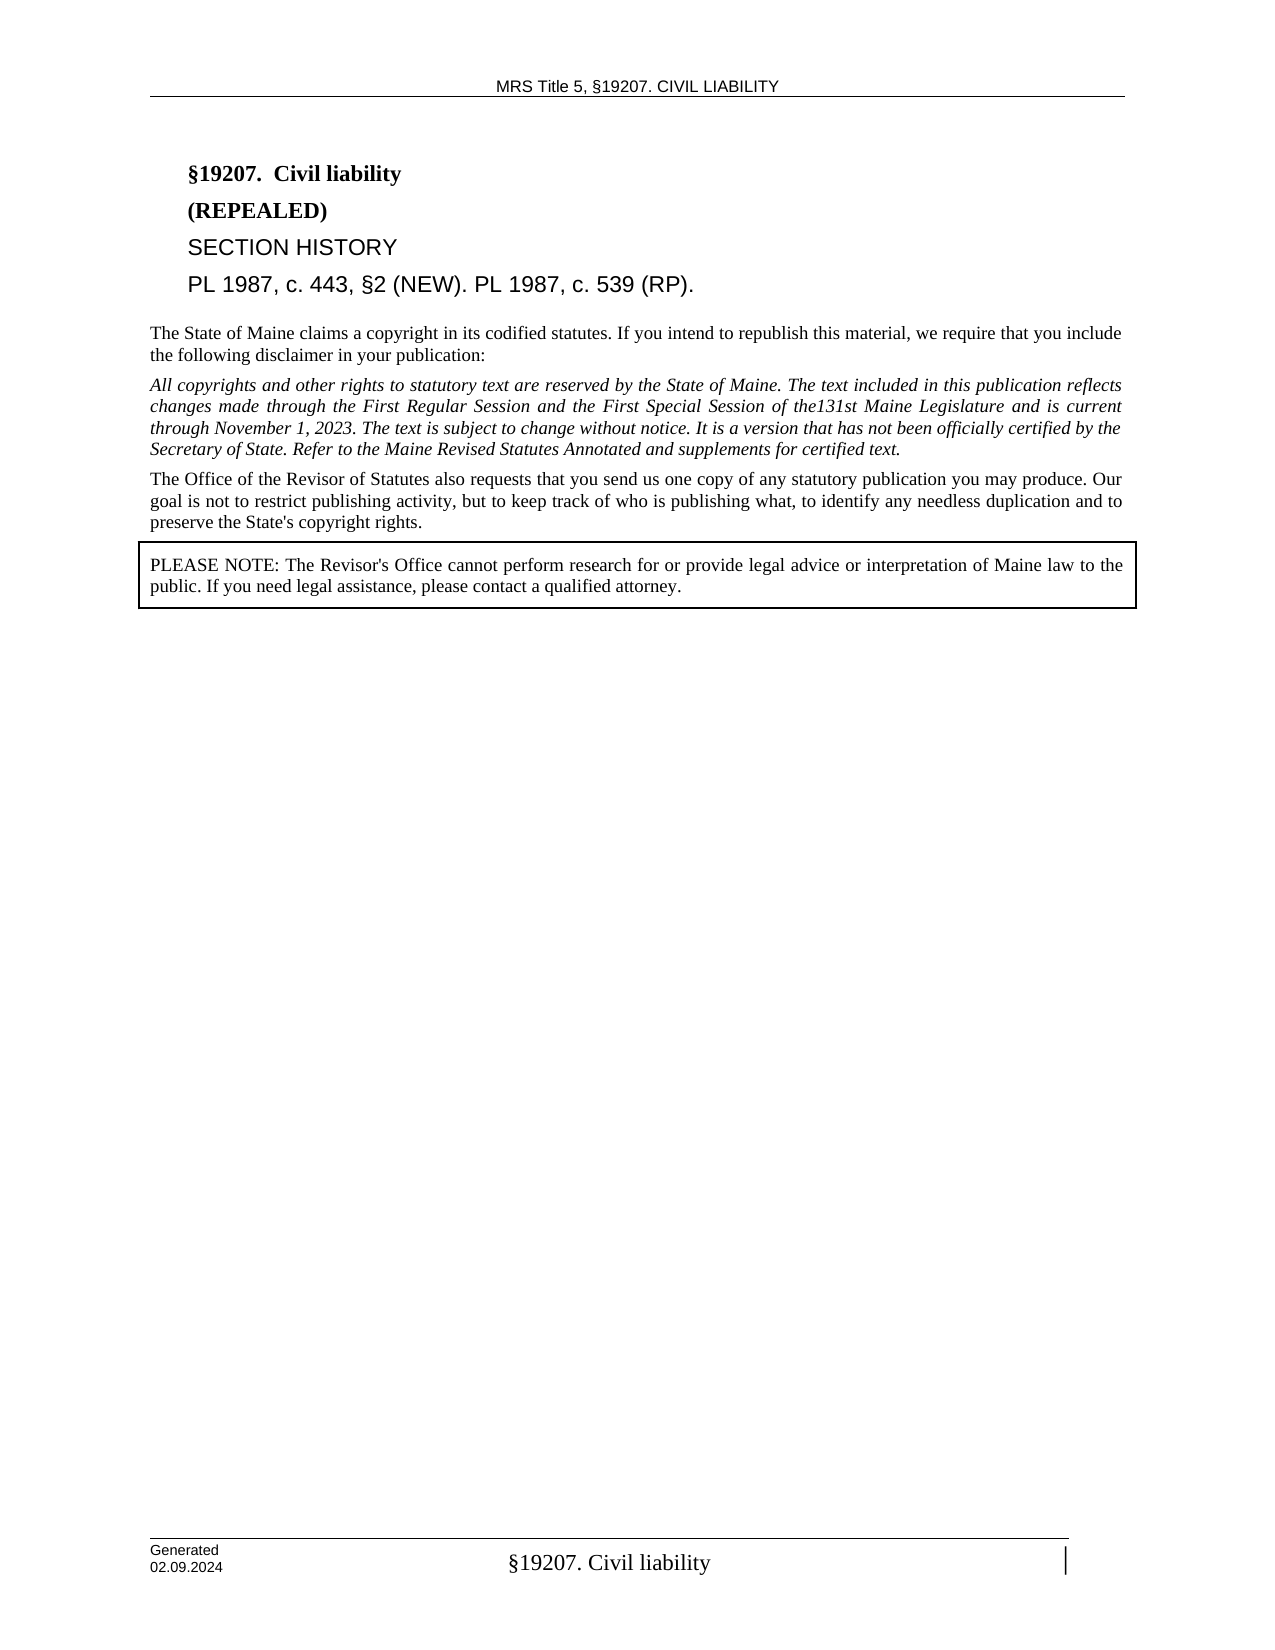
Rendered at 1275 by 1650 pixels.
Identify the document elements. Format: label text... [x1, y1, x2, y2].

text PL 1987, c. 443, §2 (NEW). PL 1987, c. 539 (RP). [187, 271, 1125, 297]
text The State of Maine claims a copyright in its codified statutes. If you intend to republish this material, we require that you include the following disclaimer in your publication: [150, 322, 1125, 365]
text PLEASE NOTE: The Revisor's Office cannot perform research for or provide legal advice or interpretation of Maine law to the public. If you need legal assistance, please contact a qualified attorney. [140, 543, 1135, 607]
text The Office of the Revisor of Statutes also requests that you send us one copy of any statutory publication you may produce. Our goal is not to restrict publishing activity, but to keep track of who is publishing what, to identify any needless duplication and to preserve the State's copyright rights. [150, 468, 1125, 533]
text All copyrights and other rights to statutory text are reserved by the State of Maine. The text included in this publication reflects changes made through the First Regular Session and the First Special Session of the131st Maine Legislature and is current through November 1, 2023 . The text is subject to change without notice. It is a version that has not been officially certified by the Secretary of State. Refer to the Maine Revised Statutes Annotated and supplements for certified text. [150, 373, 1125, 460]
text SECTION HISTORY [187, 234, 1125, 260]
text §19207. Civil liability [187, 160, 1125, 187]
text (REPEALED) [187, 197, 1125, 223]
